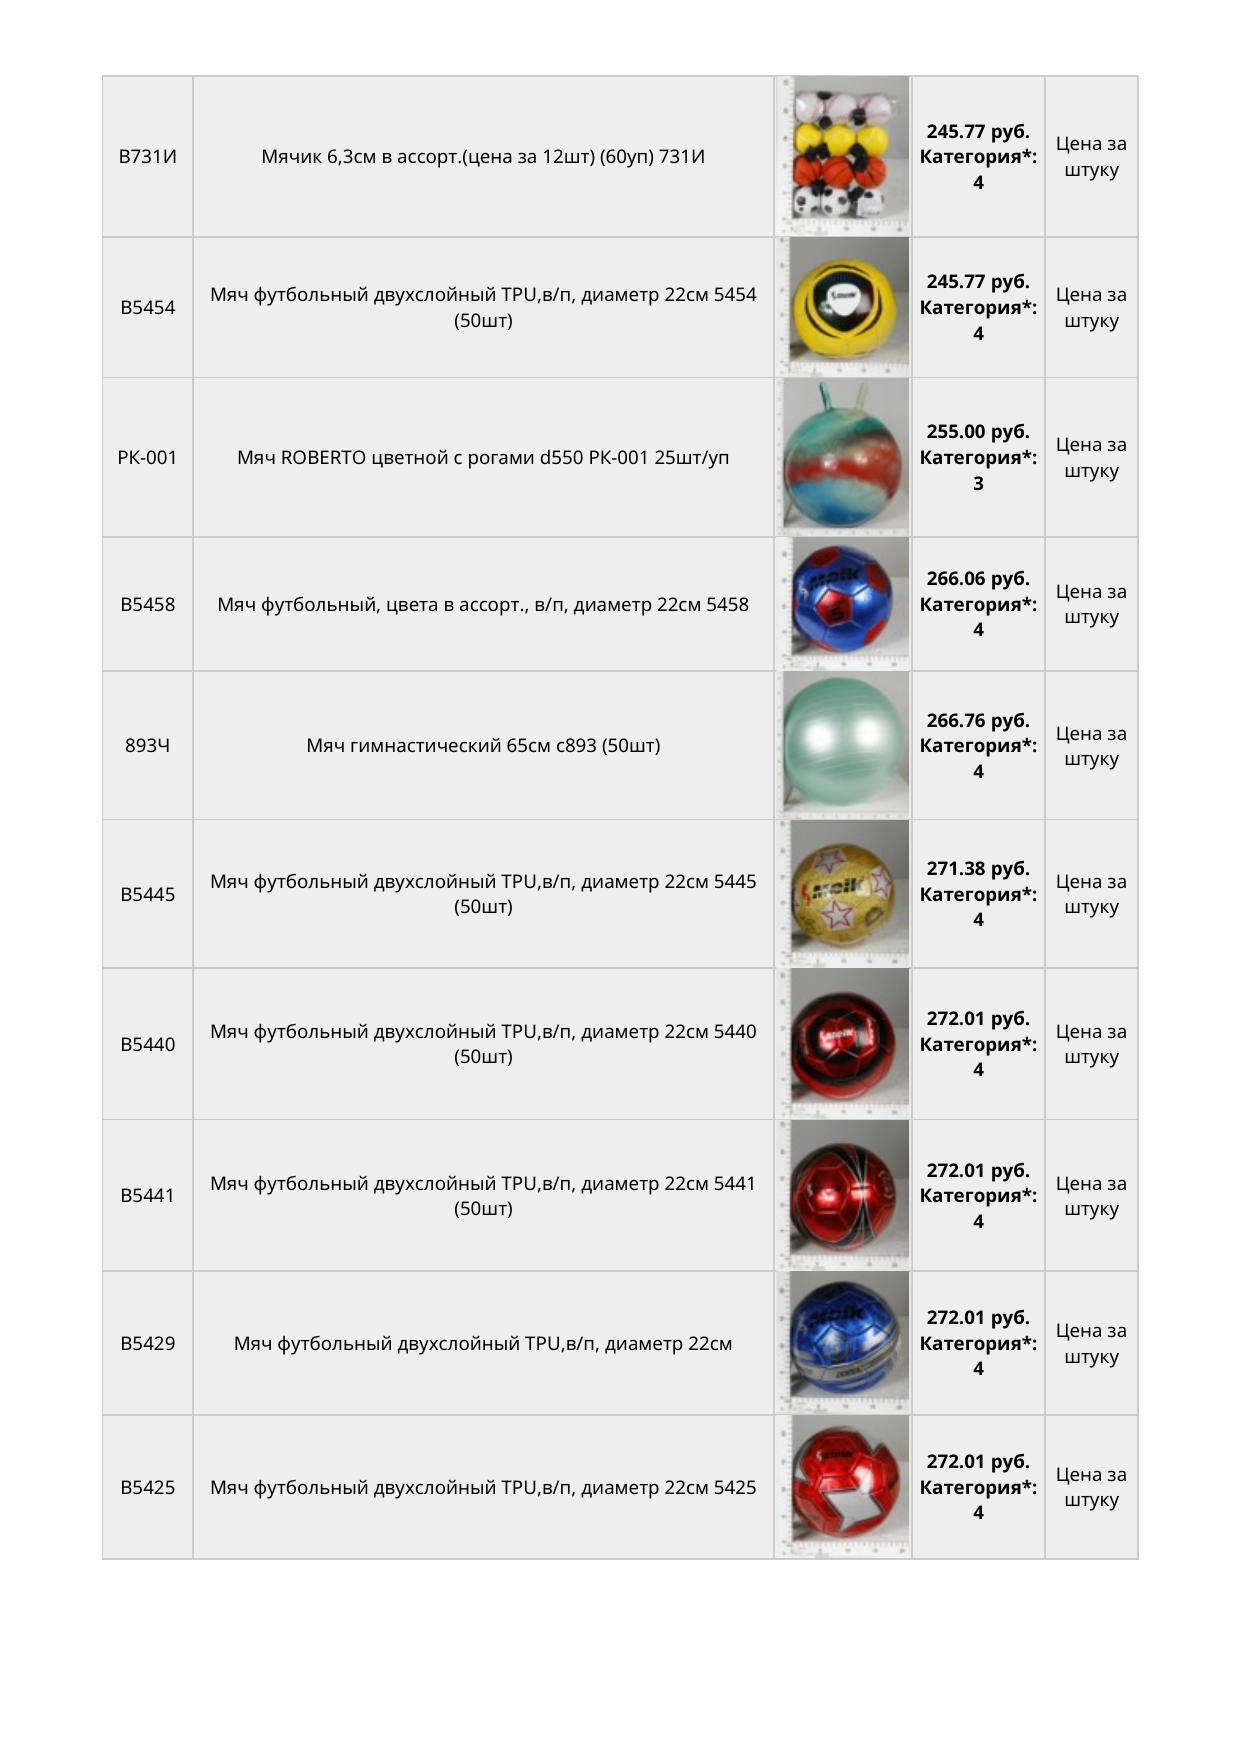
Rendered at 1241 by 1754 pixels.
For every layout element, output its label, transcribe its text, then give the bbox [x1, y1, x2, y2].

table_cell Цена за штуку [1046, 820, 1137, 967]
table_cell Цена за штуку [1046, 969, 1137, 1119]
table_cell 245.77 руб. Категория*: 4 [913, 77, 1044, 236]
table_cell 245.77 руб. Категория*: 4 [913, 238, 1044, 377]
picture [776, 1415, 910, 1558]
table_cell Цена за штуку [1046, 378, 1137, 536]
table_cell Цена за штуку [1046, 672, 1137, 819]
table_cell Цена за штуку [1046, 1416, 1137, 1558]
table_cell Мяч футбольный двухслойный TPU,в/п, диаметр 22см 5441 (50шт) [194, 1120, 773, 1270]
table_cell В5458 [103, 538, 192, 670]
picture [776, 1120, 910, 1414]
table_cell 266.76 руб. Категория*: 4 [913, 672, 1044, 819]
table_cell Мяч футбольный двухслойный TPU,в/п, диаметр 22см 5425 [194, 1416, 773, 1558]
table_cell В5425 [103, 1416, 192, 1558]
table_cell В5445 [103, 820, 192, 967]
table_cell Цена за штуку [1046, 1120, 1137, 1270]
picture [776, 537, 910, 819]
table_cell Мяч ROBERTO цветной с рогами d550 РК-001 25шт/уп [194, 378, 773, 536]
table_cell Цена за штуку [1046, 238, 1137, 377]
picture [776, 237, 910, 377]
table_cell 266.06 руб. Категория*: 4 [913, 538, 1044, 670]
picture [776, 820, 910, 1119]
table_cell 272.01 руб. Категория*: 4 [913, 1120, 1044, 1270]
table_cell Цена за штуку [1046, 1272, 1137, 1414]
table_cell В5454 [103, 238, 192, 377]
picture [776, 378, 910, 536]
table_cell Мяч футбольный двухслойный TPU,в/п, диаметр 22см 5445 (50шт) [194, 820, 773, 967]
table_cell В731И [103, 77, 192, 236]
table_cell Мяч футбольный двухслойный TPU,в/п, диаметр 22см [194, 1272, 773, 1414]
picture [776, 76, 910, 236]
table_cell Мяч футбольный двухслойный TPU,в/п, диаметр 22см 5440 (50шт) [194, 969, 773, 1119]
table_cell 271.38 руб. Категория*: 4 [913, 820, 1044, 967]
table_cell В5429 [103, 1272, 192, 1414]
table_cell Цена за штуку [1046, 77, 1137, 236]
table_cell 893Ч [103, 672, 192, 819]
table_cell Мяч футбольный двухслойный TPU,в/п, диаметр 22см 5454 (50шт) [194, 238, 773, 377]
table_cell Мячик 6,3см в ассорт.(цена за 12шт) (60уп) 731И [194, 77, 773, 236]
table_cell Мяч гимнастический 65см с893 (50шт) [194, 672, 773, 819]
table_cell РК-001 [103, 378, 192, 536]
table_cell 272.01 руб. Категория*: 4 [913, 969, 1044, 1119]
table_cell 272.01 руб. Категория*: 4 [913, 1416, 1044, 1558]
table_cell В5441 [103, 1120, 192, 1270]
table_cell Мяч футбольный, цвета в ассорт., в/п, диаметр 22см 5458 [194, 538, 773, 670]
table_cell В5440 [103, 969, 192, 1119]
table_cell Цена за штуку [1046, 538, 1137, 670]
table_cell 272.01 руб. Категория*: 4 [913, 1272, 1044, 1414]
table_cell 255.00 руб. Категория*: 3 [913, 378, 1044, 536]
